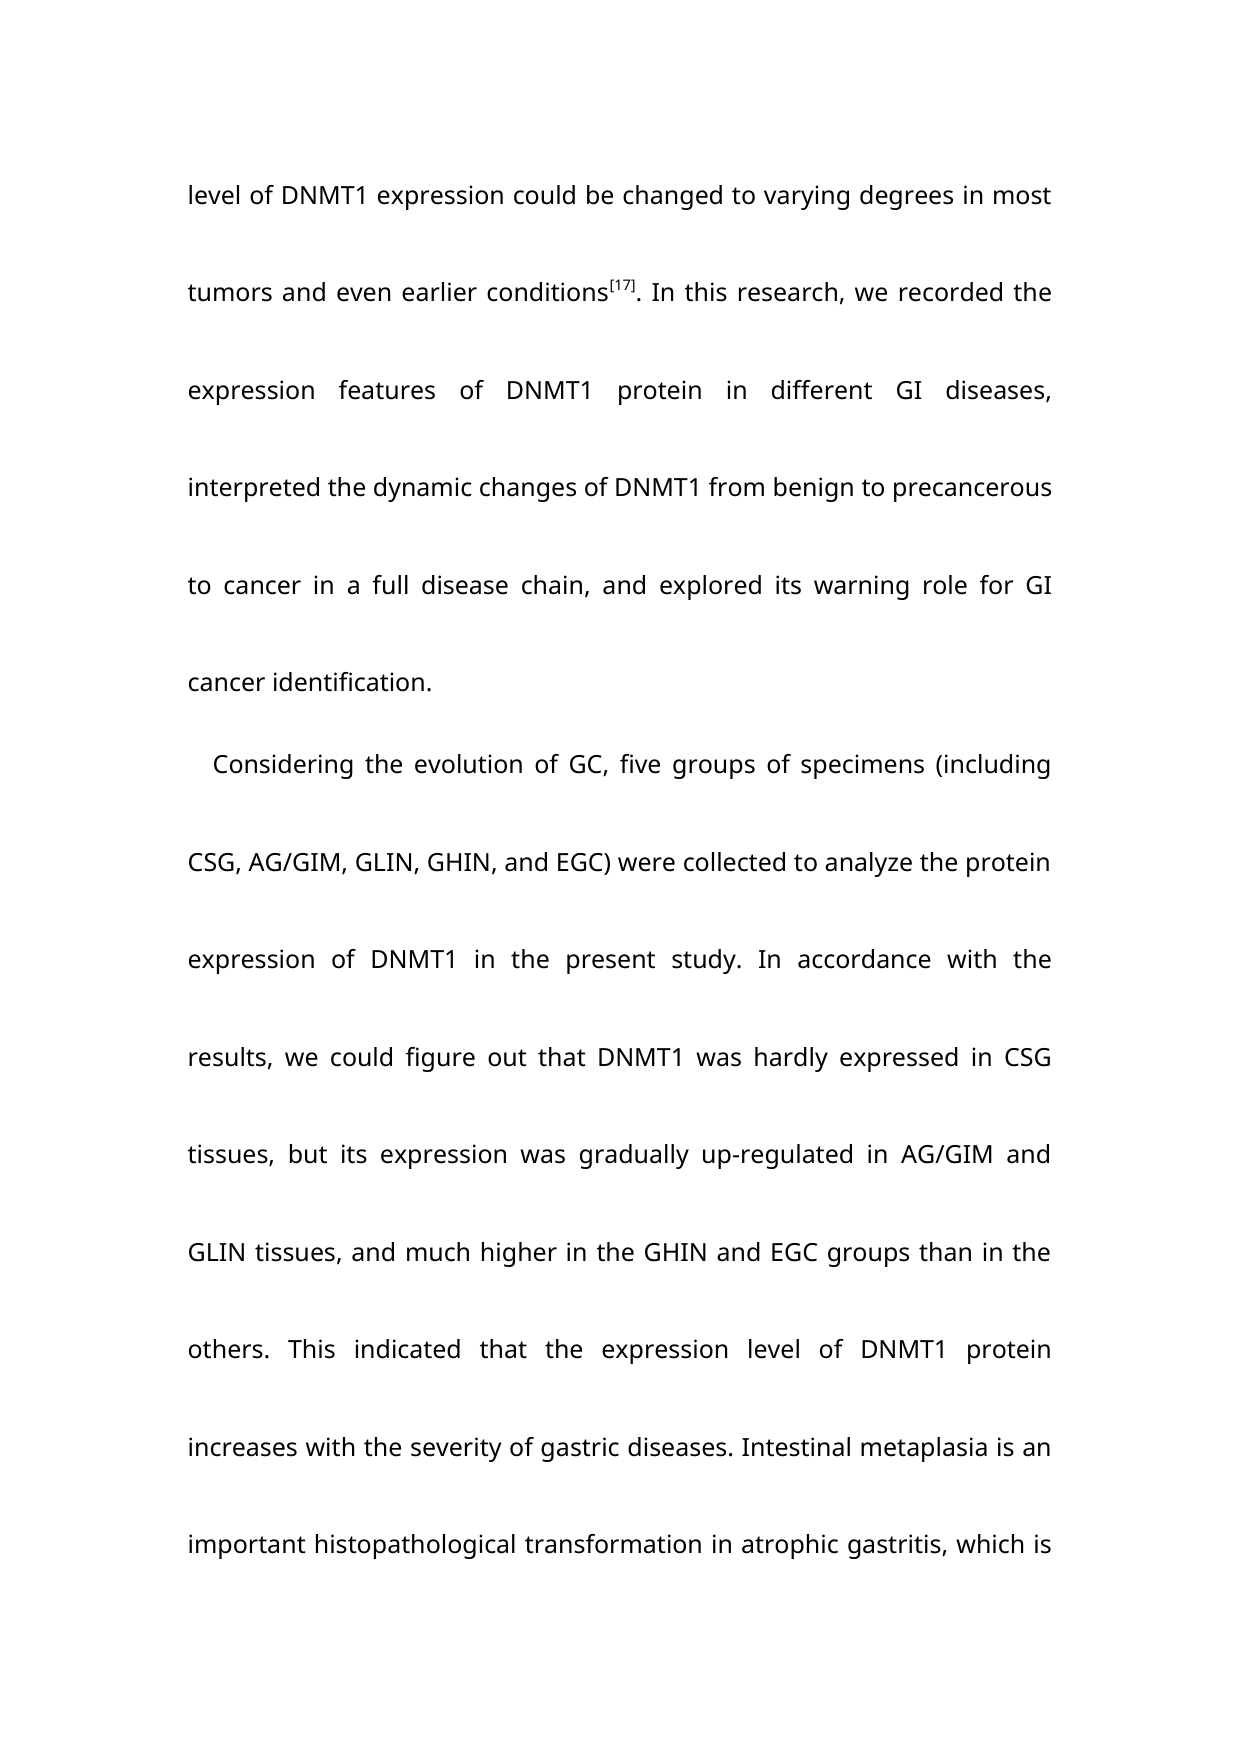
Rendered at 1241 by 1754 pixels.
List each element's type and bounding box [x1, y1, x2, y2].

text [187, 731, 1053, 1576]
text [187, 162, 1053, 714]
